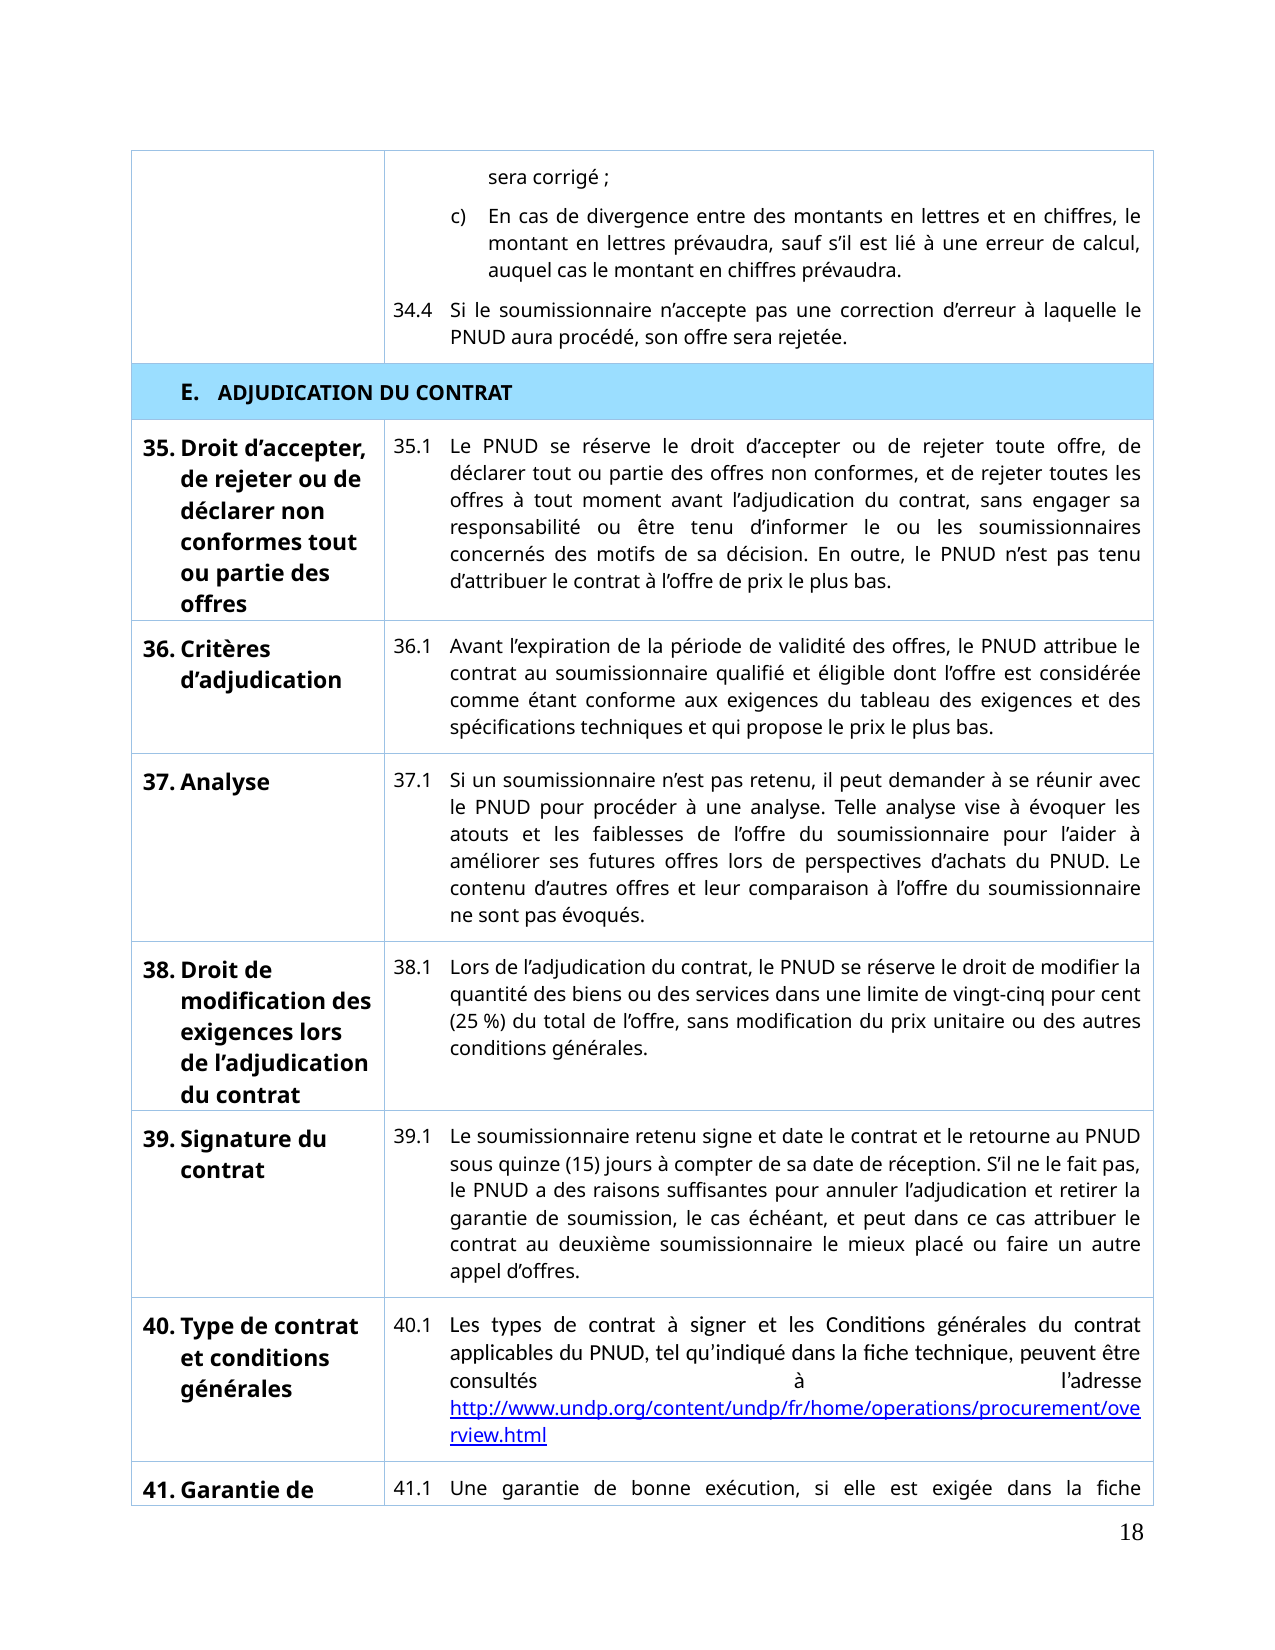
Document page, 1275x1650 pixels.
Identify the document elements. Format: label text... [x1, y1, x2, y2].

table_cell Droit de modification des exigences lors de l’adjudication du contrat [132, 942, 384, 1110]
table_cell Le soumissionnaire retenu signe et date le contrat et le retourne au PNUD sous quinze (15) jours à compter de sa date de réception. S’il ne le fait pas, le PNUD a des raisons suffisantes pour annuler l’adjudication et retirer la garantie de soumission, le cas échéant, et peut dans ce cas attribuer le contrat au deuxième soumissionnaire le mieux placé ou faire un autre appel d’offres. [385, 1111, 1153, 1297]
table_cell ADJUDICATION DU CONTRAT [132, 364, 1153, 419]
table_cell Si un soumissionnaire n’est pas retenu, il peut demander à se réunir avec le PNUD pour procéder à une analyse. Telle analyse vise à évoquer les atouts et les faiblesses de l’offre du soumissionnaire pour l’aider à améliorer ses futures offres lors de perspectives d’achats du PNUD. Le contenu d’autres offres et leur comparaison à l’offre du soumissionnaire ne sont pas évoqués. [385, 754, 1153, 941]
table_cell Signature du contrat [132, 1111, 384, 1297]
table_cell Analyse [132, 754, 384, 941]
table_cell Les types de contrat à signer et les Conditions générales du contrat applicables du PNUD, tel qu’indiqué dans la fiche technique, peuvent être consultés à l’adresse http://www.undp.org/content/undp/fr/home/operations/procurement/overview.html [385, 1298, 1153, 1461]
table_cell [132, 1462, 384, 1505]
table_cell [385, 151, 1153, 362]
table_cell Le PNUD se réserve le droit d’accepter ou de rejeter toute offre, de déclarer tout ou partie des offres non conformes, et de rejeter toutes les offres à tout moment avant l’adjudication du contrat, sans engager sa responsabilité ou être tenu d’informer le ou les soumissionnaires concernés des motifs de sa décision. En outre, le PNUD n’est pas tenu d’attribuer le contrat à l’offre de prix le plus bas. [385, 420, 1153, 620]
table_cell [132, 151, 384, 362]
table_cell Type de contrat et conditions générales [132, 1298, 384, 1461]
table_cell Lors de l’adjudication du contrat, le PNUD se réserve le droit de modifier la quantité des biens ou des services dans une limite de vingt-cinq pour cent (25 %) du total de l’offre, sans modification du prix unitaire ou des autres conditions générales. [385, 942, 1153, 1110]
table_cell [385, 1462, 1153, 1505]
table_cell Critères d’adjudication [132, 621, 384, 753]
table_cell Avant l’expiration de la période de validité des offres, le PNUD attribue le contrat au soumissionnaire qualifié et éligible dont l’offre est considérée comme étant conforme aux exigences du tableau des exigences et des spécifications techniques et qui propose le prix le plus bas. [385, 621, 1153, 753]
table_cell Droit d’accepter, de rejeter ou de déclarer non conformes tout ou partie des offres [132, 420, 384, 620]
